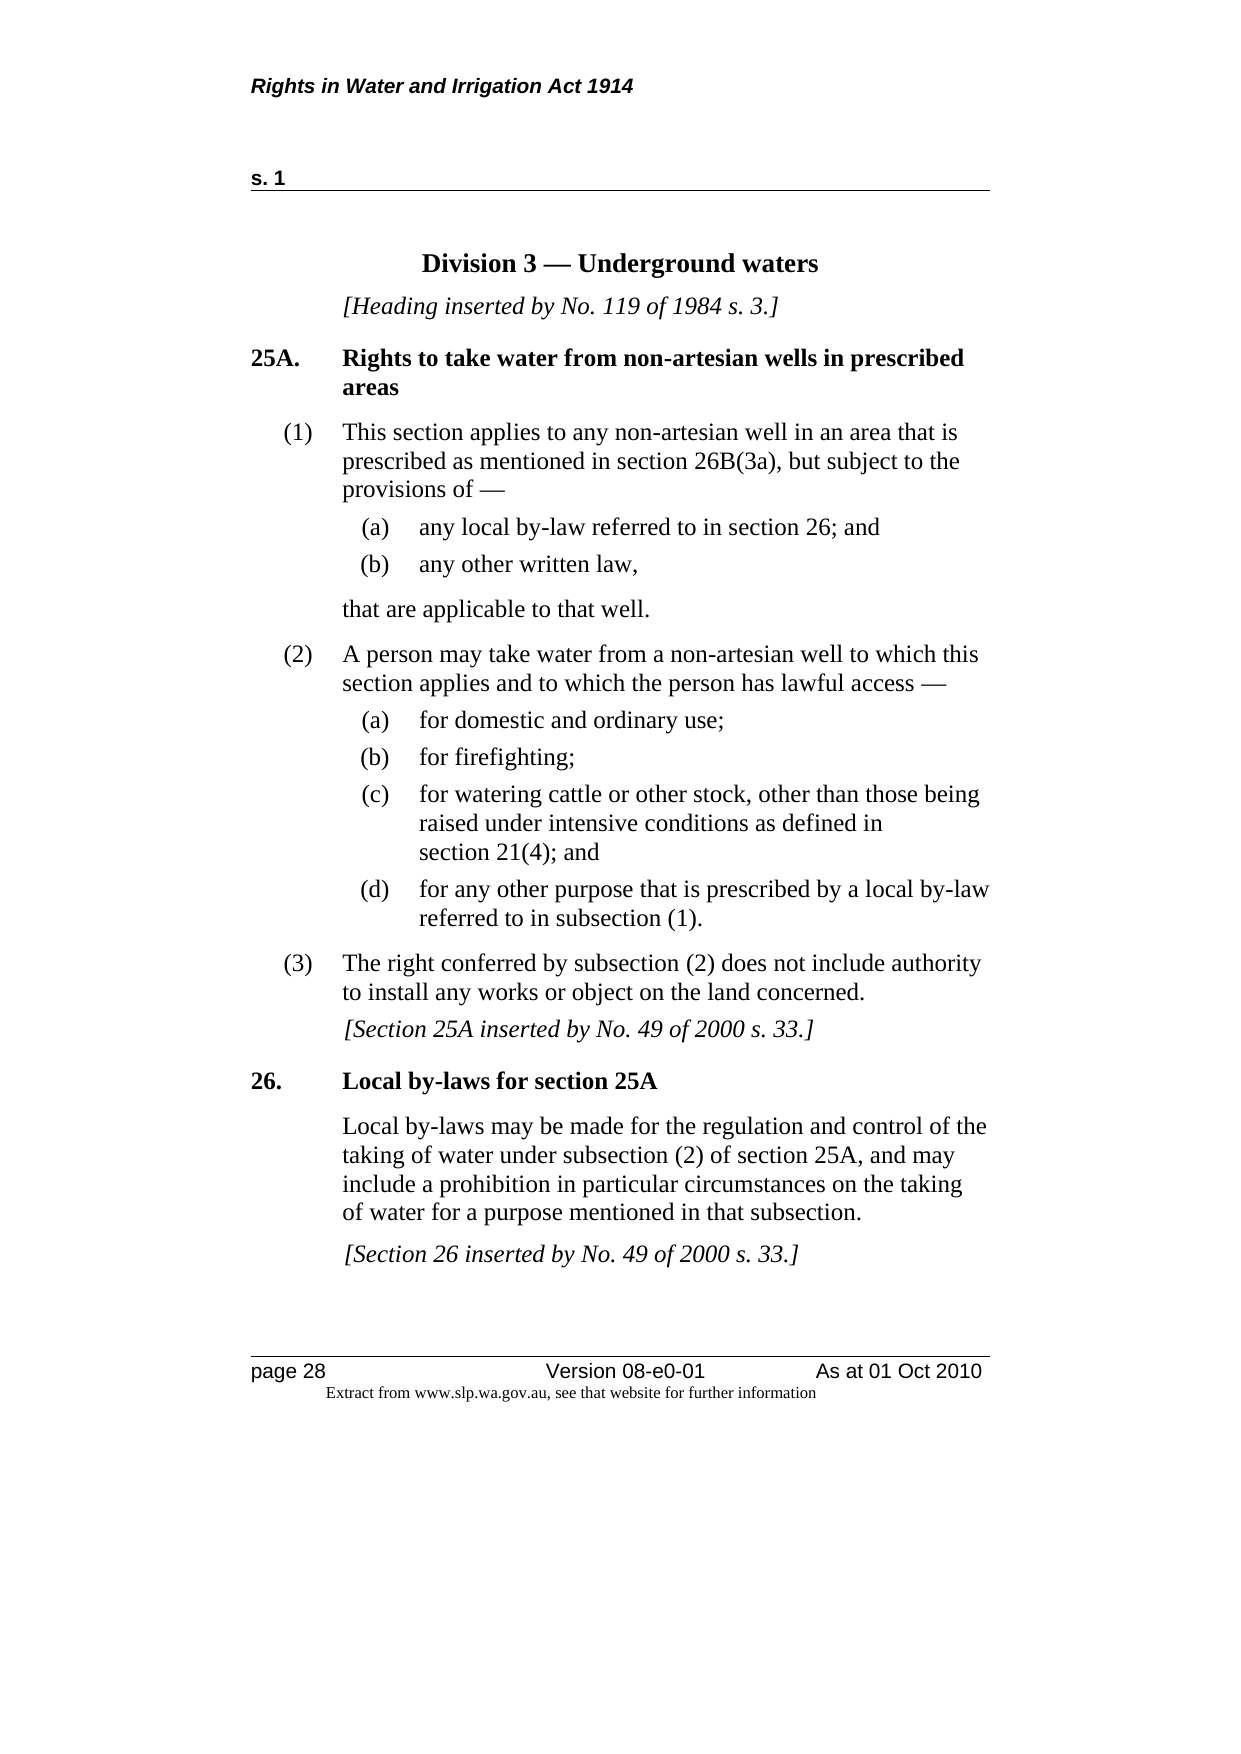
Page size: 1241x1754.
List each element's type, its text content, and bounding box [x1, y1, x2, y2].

subtitle 26. Local by-laws for section 25A [251, 1066, 990, 1094]
text Local by-laws may be made for the regulation and control of the taking of water under subsection (2) of section 25A, and may include a prohibition in particular circumstances on the taking of water for a purpose mentioned in that subsection. [251, 1111, 990, 1226]
text (a) for domestic and ordinary use; [251, 705, 990, 734]
subtitle [Heading inserted by No. 119 of 1984 s. 3.] [251, 291, 990, 320]
text (a) any local by-law referred to in section 26; and [251, 512, 990, 540]
subtitle Division 3 — Underground waters [251, 247, 990, 279]
text [Section 26 inserted by No. 49 of 2000 s. 33.] [251, 1239, 990, 1267]
text (1) This section applies to any non-artesian well in an area that is prescribed as mentioned in section 26B(3a), but subject to the provisions of — [251, 417, 990, 503]
text (d) for any other purpose that is prescribed by a local by-law referred to in subsection (1). [251, 874, 990, 932]
text [Section 25A inserted by No. 49 of 2000 s. 33.] [251, 1014, 990, 1043]
subtitle 25A. Rights to take water from non-artesian wells in prescribed areas [251, 343, 990, 400]
text (b) any other written law, [251, 549, 990, 577]
text (3) The right conferred by subsection (2) does not include authority to install any works or object on the land concerned. [251, 948, 990, 1006]
text (b) for firefighting; [251, 742, 990, 771]
text that are applicable to that well. [251, 594, 990, 623]
text (2) A person may take water from a non-artesian well to which this section applies and to which the person has lawful access — [251, 639, 990, 697]
text (c) for watering cattle or other stock, other than those being raised under intensive conditions as defined in section 21(4); and [251, 779, 990, 866]
